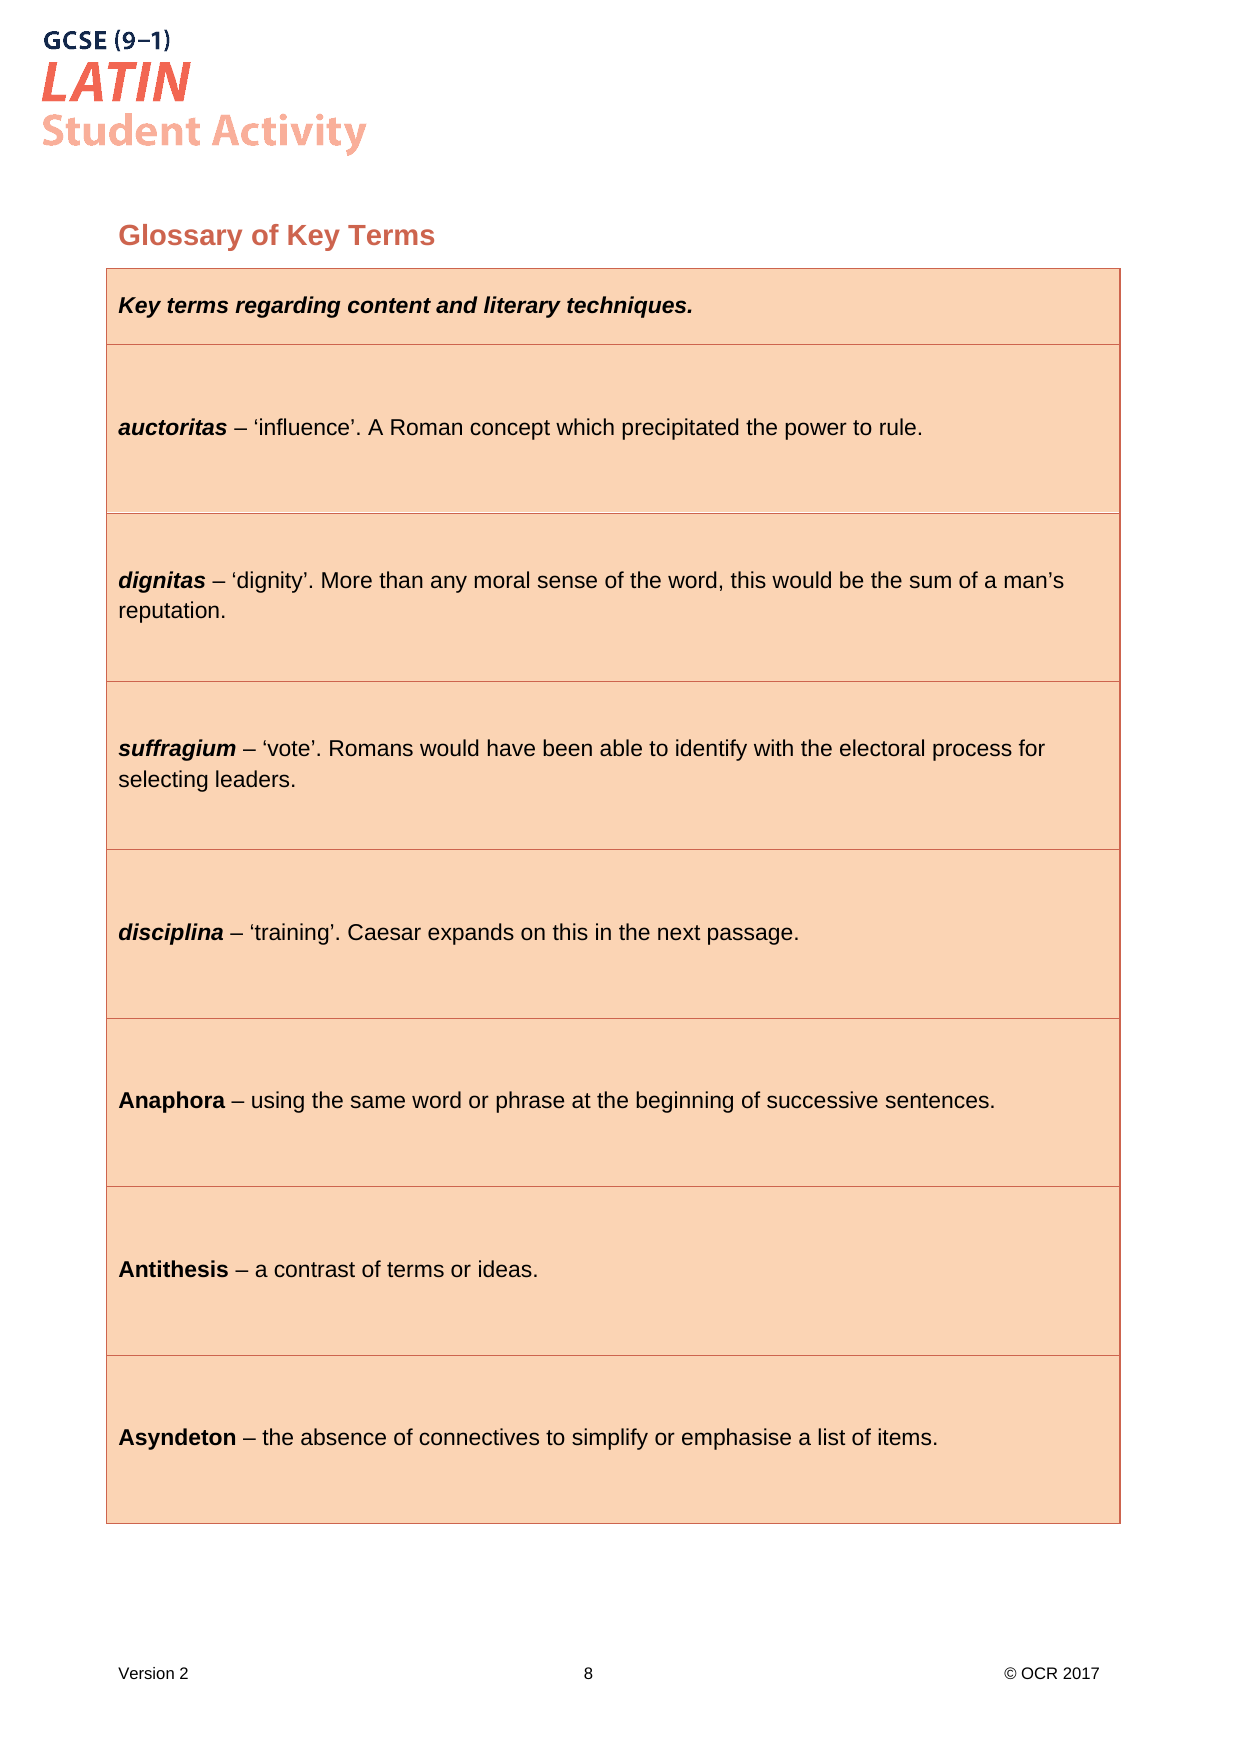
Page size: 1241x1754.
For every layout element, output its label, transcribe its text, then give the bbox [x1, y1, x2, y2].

table_cell Asyndeton – the absence of connectives to simplify or emphasise a list of items. [107, 1356, 1119, 1523]
table_header Key terms regarding content and literary techniques. [107, 269, 1119, 344]
table_cell Anaphora – using the same word or phrase at the beginning of successive sentences. [107, 1019, 1119, 1186]
picture [3, 3, 1234, 181]
table_cell disciplina – ‘training’. Caesar expands on this in the next passage. [107, 850, 1119, 1018]
table_cell auctoritas – ‘influence’. A Roman concept which precipitated the power to rule. [107, 345, 1119, 512]
table_cell suffragium – ‘vote’. Romans would have been able to identify with the electoral process for selecting leaders. [107, 682, 1119, 849]
table_cell Antithesis – a contrast of terms or ideas. [107, 1187, 1119, 1355]
table_cell dignitas – ‘dignity’. More than any moral sense of the word, this would be the sum of a man’s reputation. [107, 514, 1119, 681]
subtitle Glossary of Key Terms [118, 171, 1137, 252]
